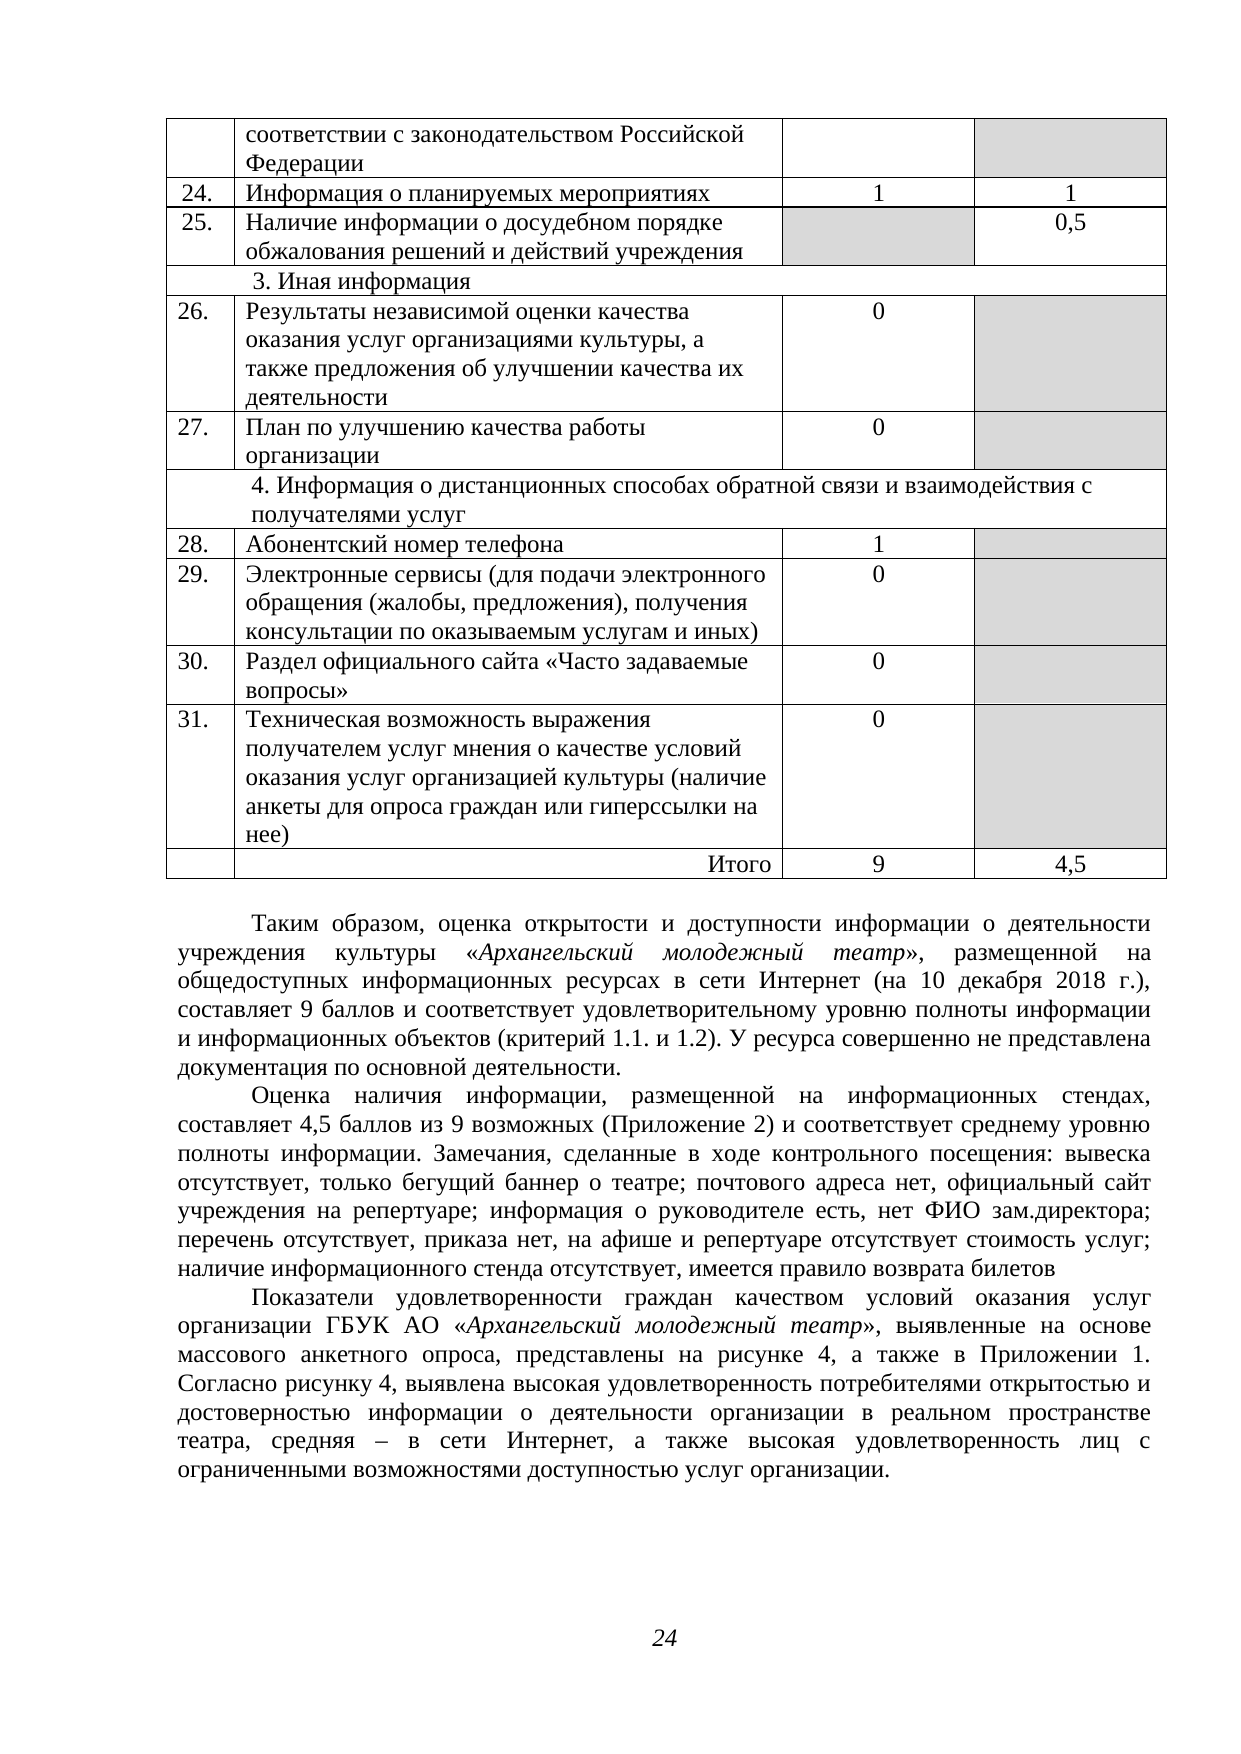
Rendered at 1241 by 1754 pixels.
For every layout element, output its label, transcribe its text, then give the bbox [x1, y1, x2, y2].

table_cell [975, 119, 1166, 177]
table_cell 3. Иная информация [167, 266, 1166, 295]
table_cell [783, 208, 974, 265]
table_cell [235, 119, 782, 177]
table_cell 0 [783, 646, 974, 703]
table_cell 0 [783, 412, 974, 469]
table_cell 1 [975, 178, 1166, 206]
table_cell 28. [167, 529, 234, 558]
table_cell Результаты независимой оценки качества оказания услуг организациями культуры, а также предложения об улучшении качества их деятельности [235, 296, 782, 411]
text Таким образом, оценка открытости и доступности информации о деятельности учреждения культуры «Архангельский молодежный театр», размещенной на общедоступных информационных ресурсах в сети Интернет (на 10 декабря 2018 г.), составляет 9 баллов и соответствует удовлетворительному уровню полноты информации и информационных объектов (критерий 1.1. и 1.2). У ресурса совершенно не представлена документация по основной деятельности. [177, 908, 1152, 1080]
table_cell 1 [783, 529, 974, 558]
table_cell 4. Информация о дистанционных способах обратной связи и взаимодействия с получателями услуг [167, 470, 1166, 528]
table_cell 0 [783, 296, 974, 411]
table_cell [167, 178, 234, 206]
table_cell [975, 646, 1166, 703]
table_cell Наличие информации о досудебном порядке обжалования решений и действий учреждения [235, 208, 782, 265]
table_cell 26. [167, 296, 234, 411]
table_cell План по улучшению качества работы организации [235, 412, 782, 469]
table_cell [167, 208, 234, 265]
table_cell Раздел официального сайта «Часто задаваемые вопросы» [235, 646, 782, 703]
table_cell 1 [783, 178, 974, 206]
table_cell [975, 559, 1166, 645]
table_cell 27. [167, 412, 234, 469]
table_cell 30. [167, 646, 234, 703]
table_cell 0,5 [975, 208, 1166, 265]
table_cell 31. [167, 705, 234, 848]
table_cell [975, 412, 1166, 469]
table_cell Итого [235, 849, 782, 878]
table_cell [975, 529, 1166, 558]
text Показатели удовлетворенности граждан качеством условий оказания услуг организации ГБУК АО «Архангельский молодежный театр», выявленные на основе массового анкетного опроса, представлены на рисунке 4, а также в Приложении 1. Согласно рисунку 4, выявлена высокая удовлетворенность потребителями открытостью и достоверностью информации о деятельности организации в реальном пространстве театра, средняя – в сети Интернет, а также высокая удовлетворенность лиц с ограниченными возможностями доступностью услуг организации. [177, 1282, 1152, 1483]
table_cell [975, 296, 1166, 411]
table_cell Информация о планируемых мероприятиях [235, 178, 782, 206]
table_cell 29. [167, 559, 234, 645]
table_cell Техническая возможность выражения получателем услуг мнения о качестве условий оказания услуг организацией культуры (наличие анкеты для опроса граждан или гиперссылки на нее) [235, 705, 782, 848]
table_cell Электронные сервисы (для подачи электронного обращения (жалобы, предложения), получения консультации по оказываемым услугам и иных) [235, 559, 782, 645]
table_cell 0 [783, 119, 974, 177]
table_cell [975, 705, 1166, 848]
table_cell Абонентский номер телефона [235, 529, 782, 558]
table_cell 4,5 [975, 849, 1166, 878]
table_cell [167, 119, 234, 177]
table_cell 0 [783, 559, 974, 645]
table_cell 0 [783, 705, 974, 848]
table_cell [167, 849, 234, 878]
table_cell 9 [783, 849, 974, 878]
text Оценка наличия информации, размещенной на информационных стендах, составляет 4,5 баллов из 9 возможных (Приложение 2) и соответствует среднему уровню полноты информации. Замечания, сделанные в ходе контрольного посещения: вывеска отсутствует, только бегущий баннер о театре; почтового адреса нет, официальный сайт учреждения на репертуаре; информация о руководителе есть, нет ФИО зам.директора; перечень отсутствует, приказа нет, на афише и репертуаре отсутствует стоимость услуг; наличие информационного стенда отсутствует, имеется правило возврата билетов [177, 1080, 1152, 1282]
